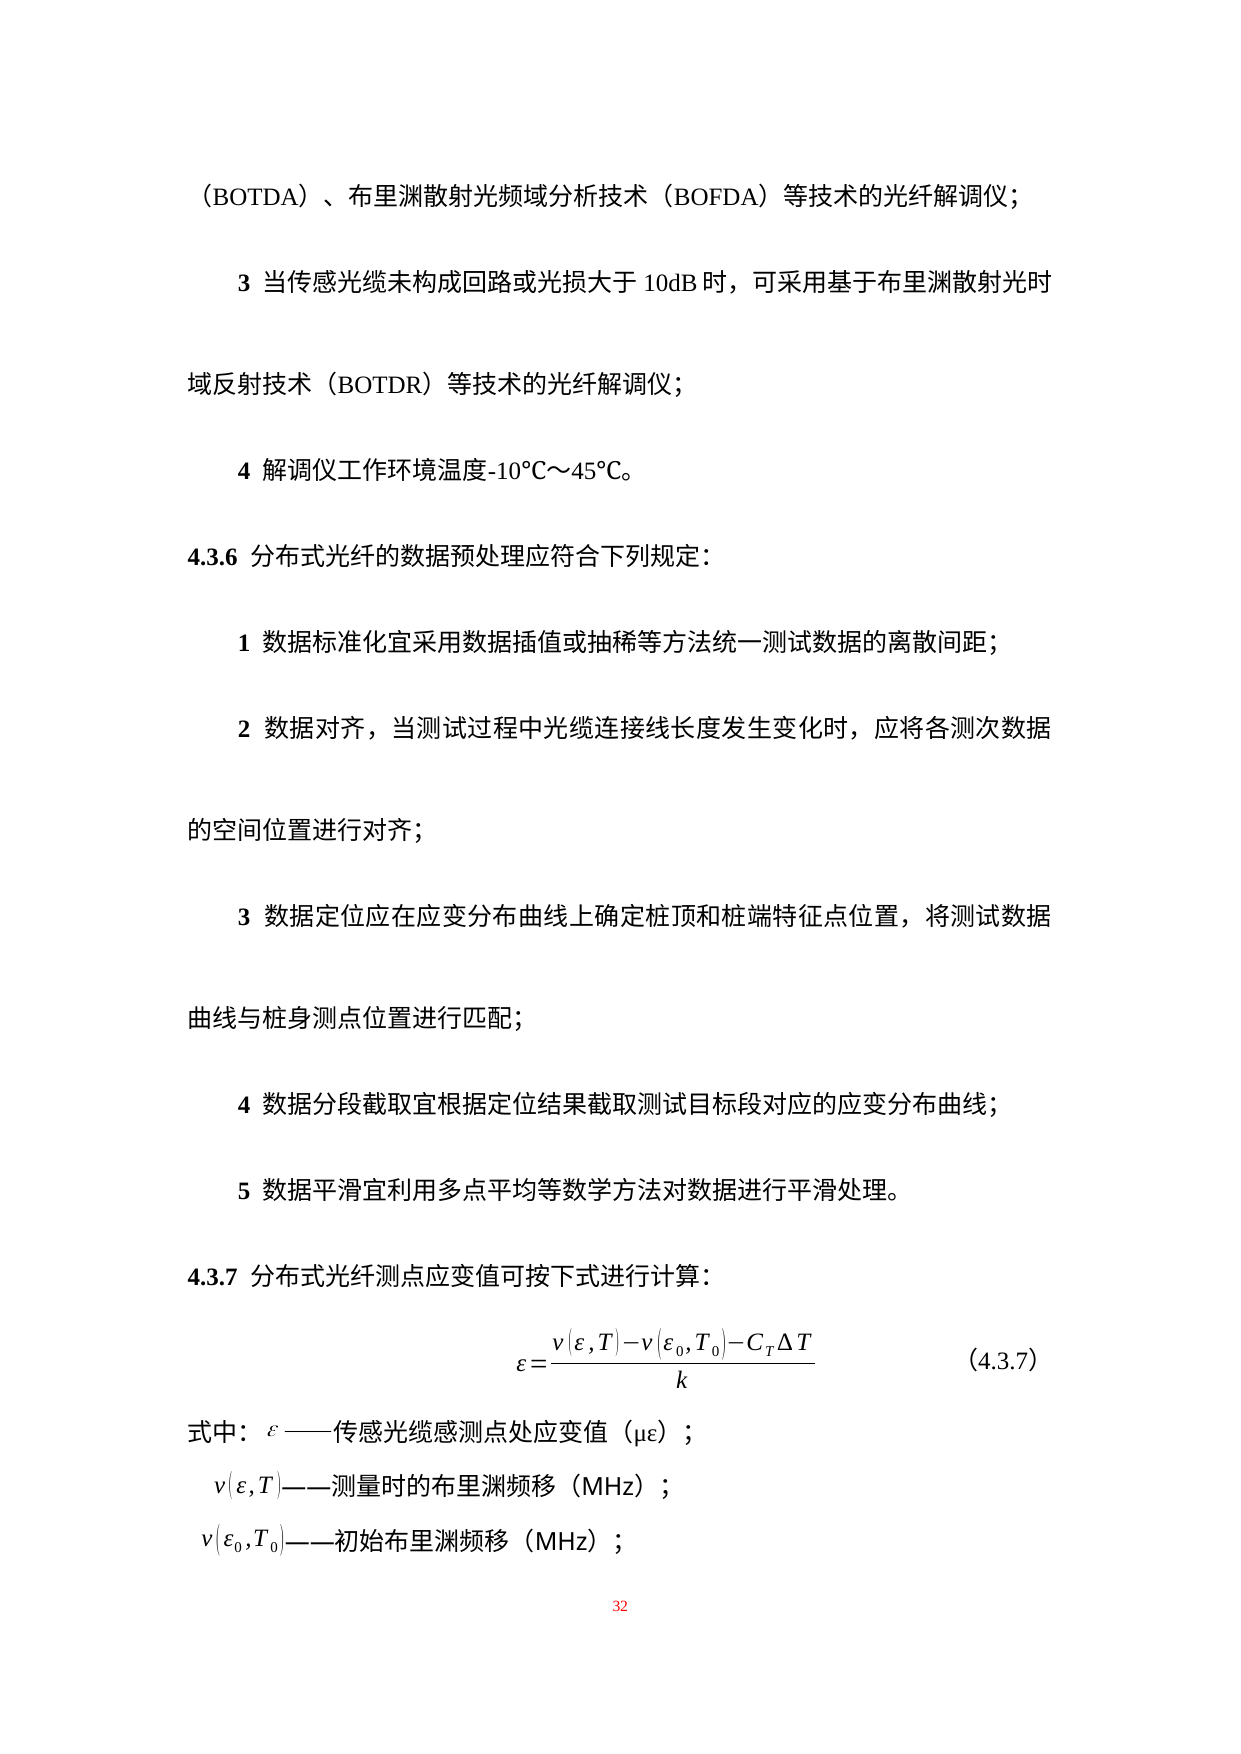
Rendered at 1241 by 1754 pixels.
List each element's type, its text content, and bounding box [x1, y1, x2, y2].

text 3 数据定位应在应变分布曲线上确定桩顶和桩端特征点位置，将测试数据曲线与桩身测点位置进行匹配； [187, 880, 1053, 1050]
text ——测量时的布里渊频移（MHz）； [187, 1467, 1053, 1503]
text 4 解调仪工作环境温度-10℃～45℃。 [187, 434, 1053, 502]
text 5 数据平滑宜利用多点平均等数学方法对数据进行平滑处理。 [187, 1154, 1053, 1222]
text 2 数据对齐，当测试过程中光缆连接线长度发生变化时，应将各测次数据的空间位置进行对齐； [187, 692, 1053, 862]
text 4.3.6 分布式光纤的数据预处理应符合下列规定： [187, 520, 1053, 588]
text 4 数据分段截取宜根据定位结果截取测试目标段对应的应变分布曲线； [187, 1068, 1053, 1136]
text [187, 160, 1053, 228]
text ——初始布里渊频移（MHz）； [187, 1521, 1053, 1558]
text 3 当传感光缆未构成回路或光损大于10dB时，可采用基于布里渊散射光时域反射技术（BOTDR）等技术的光纤解调仪； [187, 246, 1053, 416]
text 1 数据标准化宜采用数据插值或抽稀等方法统一测试数据的离散间距； [187, 606, 1053, 674]
text （4.3.7） [187, 1326, 1053, 1394]
text 4.3.7 分布式光纤测点应变值可按下式进行计算： [187, 1240, 1053, 1308]
text 式中：——传感光缆感测点处应变值（με）； [187, 1412, 1053, 1449]
